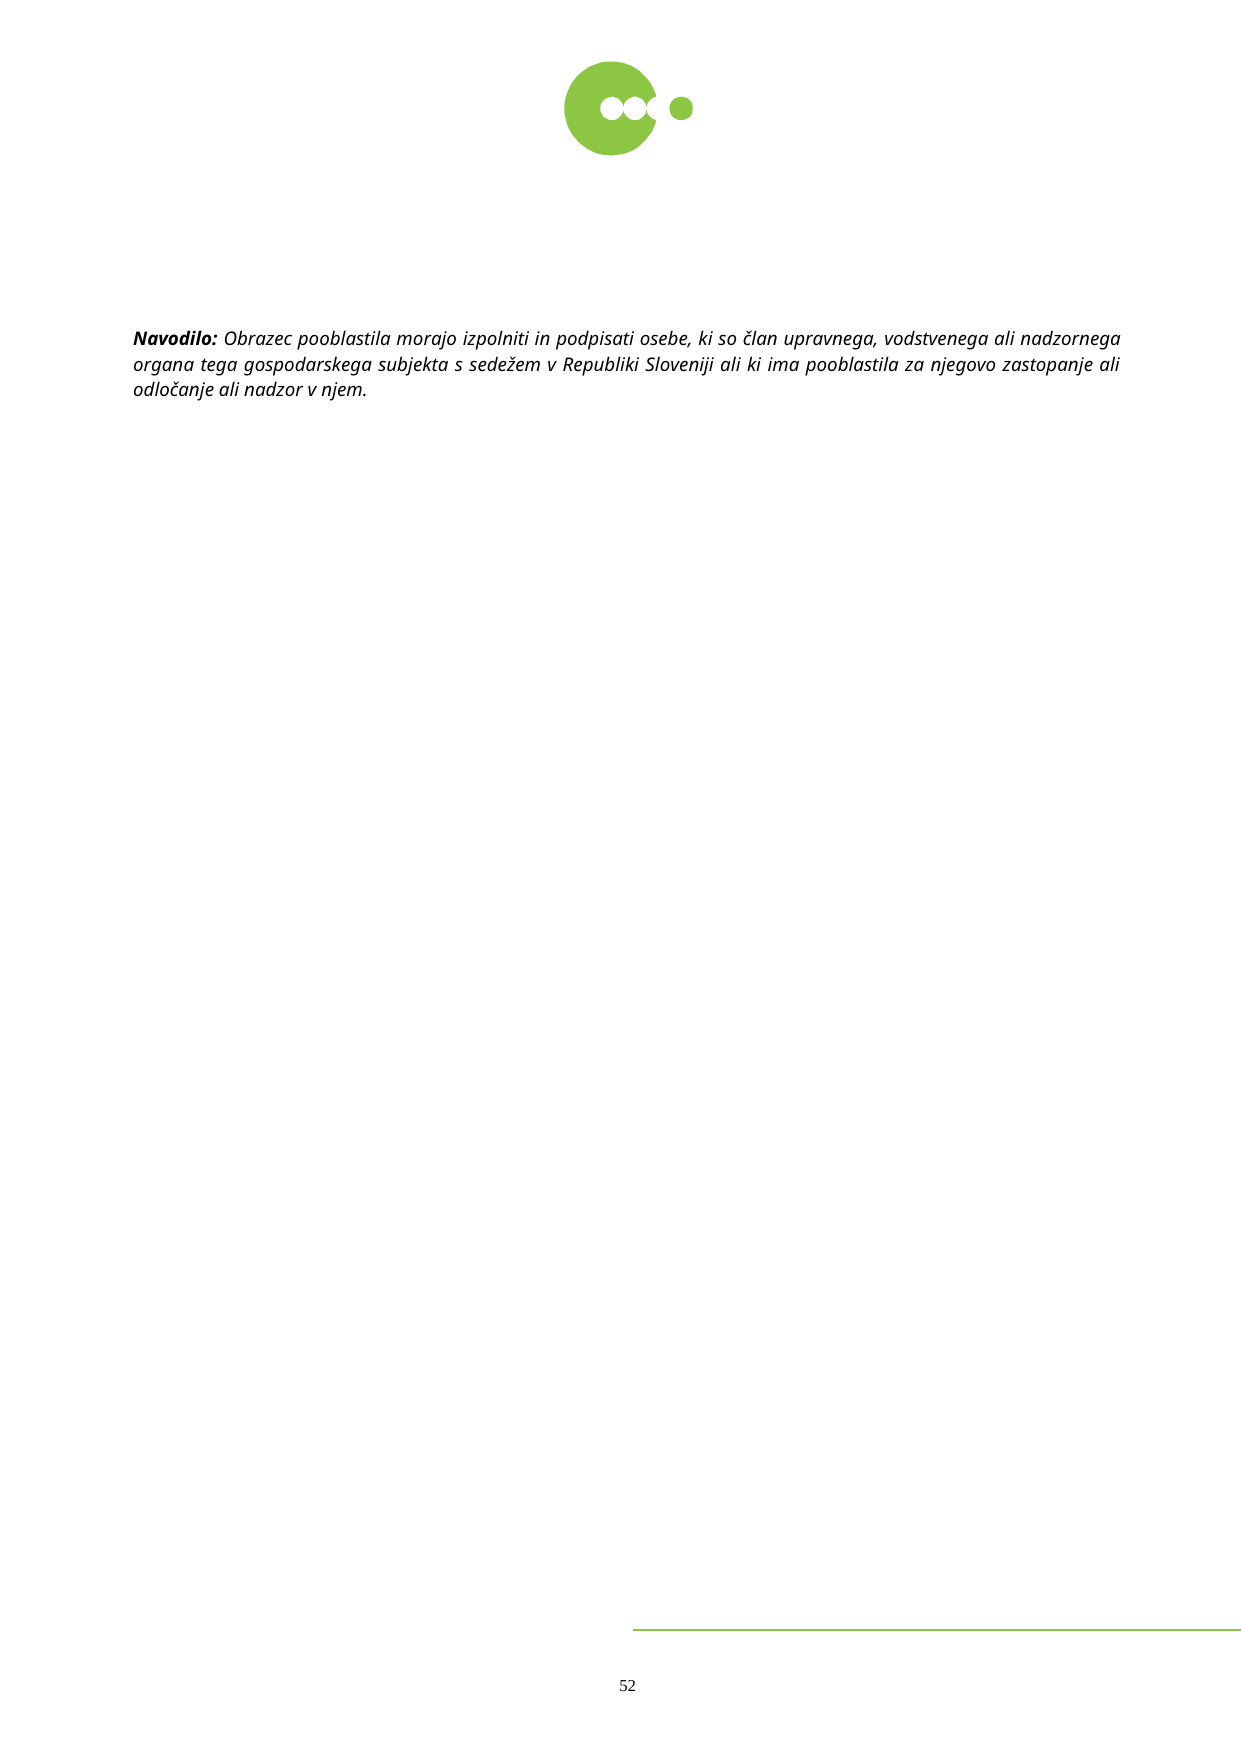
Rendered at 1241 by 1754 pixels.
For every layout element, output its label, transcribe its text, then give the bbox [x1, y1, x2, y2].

text Navodilo: Obrazec pooblastila morajo izpolniti in podpisati osebe, ki so član upravnega, vodstvenega ali nadzornega organa tega gospodarskega subjekta s sedežem v Republiki Sloveniji ali ki ima pooblastila za njegovo zastopanje ali odločanje ali nadzor v njem. [133, 325, 1122, 402]
